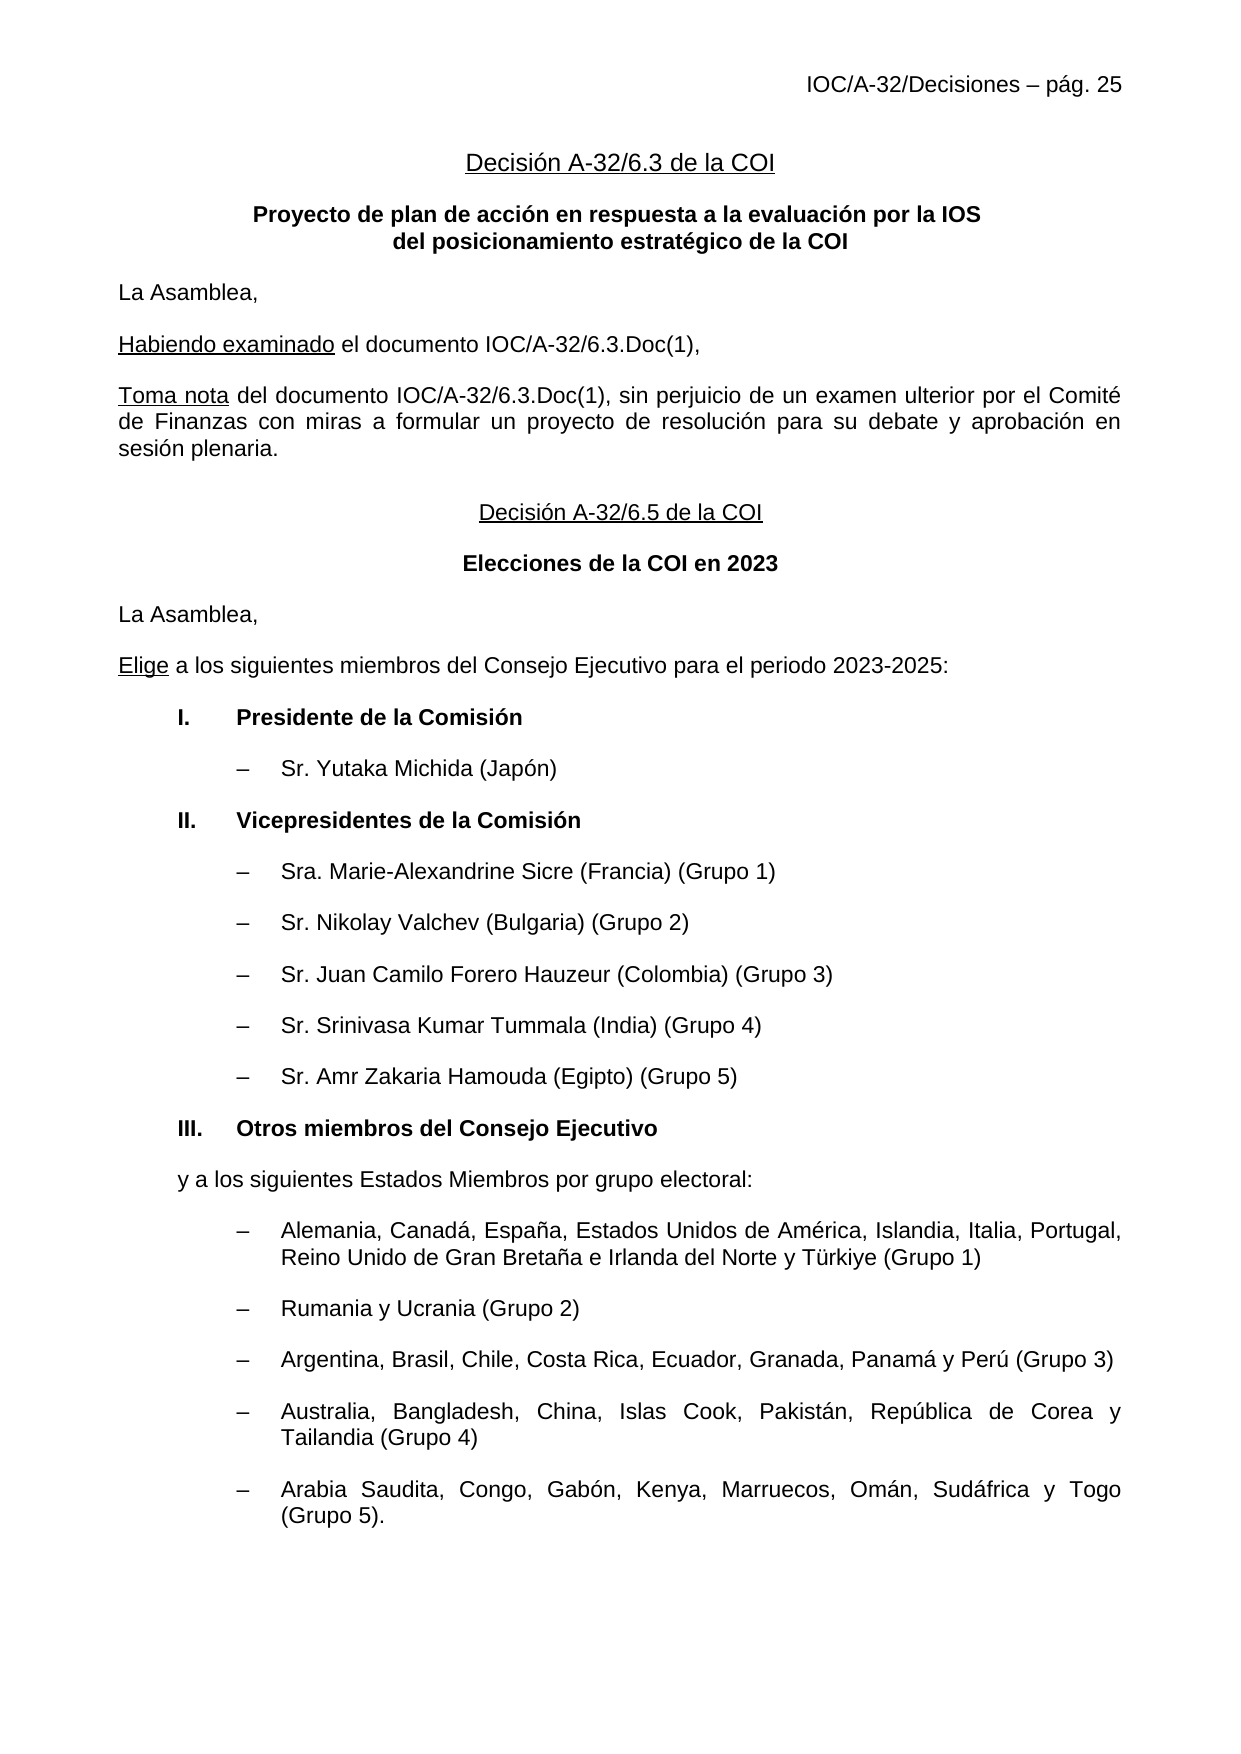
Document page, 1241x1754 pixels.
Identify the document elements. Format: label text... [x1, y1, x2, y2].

text III. Otros miembros del Consejo Ejecutivo [177, 1115, 1122, 1141]
list Sr. Srinivasa Kumar Tummala (India) (Grupo 4) [236, 1012, 1122, 1038]
text La Asamblea, [118, 279, 1122, 306]
text Proyecto de plan de acción en respuesta a la evaluación por la IOS del posicionamiento estratégico de la COI [118, 201, 1122, 254]
text I. Presidente de la Comisión [177, 704, 1122, 730]
text Elige a los siguientes miembros del Consejo Ejecutivo para el periodo 2023-2025: [118, 652, 1122, 679]
text Toma nota del documento IOC/A-32/6.3.Doc(1), sin perjuicio de un examen ulterior por el Comité de Finanzas con miras a formular un proyecto de resolución para su debate y aprobación en sesión plenaria. [118, 382, 1122, 461]
list Argentina, Brasil, Chile, Costa Rica, Ecuador, Granada, Panamá y Perú (Grupo 3) [236, 1346, 1122, 1373]
subtitle Decisión A-32/6.5 de la COI [118, 498, 1123, 525]
list Rumania y Ucrania (Grupo 2) [236, 1295, 1122, 1321]
text II. Vicepresidentes de la Comisión [177, 807, 1122, 833]
list Australia, Bangladesh, China, Islas Cook, Pakistán, República de Corea y Tailandia (Grupo 4) [236, 1398, 1122, 1451]
text Habiendo examinado el documento IOC/A-32/6.3.Doc(1), [118, 331, 1122, 357]
list Alemania, Canadá, España, Estados Unidos de América, Islandia, Italia, Portugal, Reino Unido de Gran Bretaña e Irlanda del Norte y Türkiye (Grupo 1) [236, 1217, 1122, 1270]
text La Asamblea, [118, 601, 1122, 627]
list Sra. Marie-Alexandrine Sicre (Francia) (Grupo 1) [236, 858, 1122, 884]
list Sr. Yutaka Michida (Japón) [236, 755, 1122, 782]
text y a los siguientes Estados Miembros por grupo electoral: [177, 1166, 1122, 1192]
list Sr. Juan Camilo Forero Hauzeur (Colombia) (Grupo 3) [236, 961, 1122, 987]
list Arabia Saudita, Congo, Gabón, Kenya, Marruecos, Omán, Sudáfrica y Togo (Grupo 5). [236, 1476, 1122, 1528]
subtitle Decisión A-32/6.3 de la COI [118, 148, 1123, 176]
list Sr. Nikolay Valchev (Bulgaria) (Grupo 2) [236, 909, 1122, 936]
list Sr. Amr Zakaria Hamouda (Egipto) (Grupo 5) [236, 1063, 1122, 1090]
text Elecciones de la COI en 2023 [118, 550, 1122, 576]
